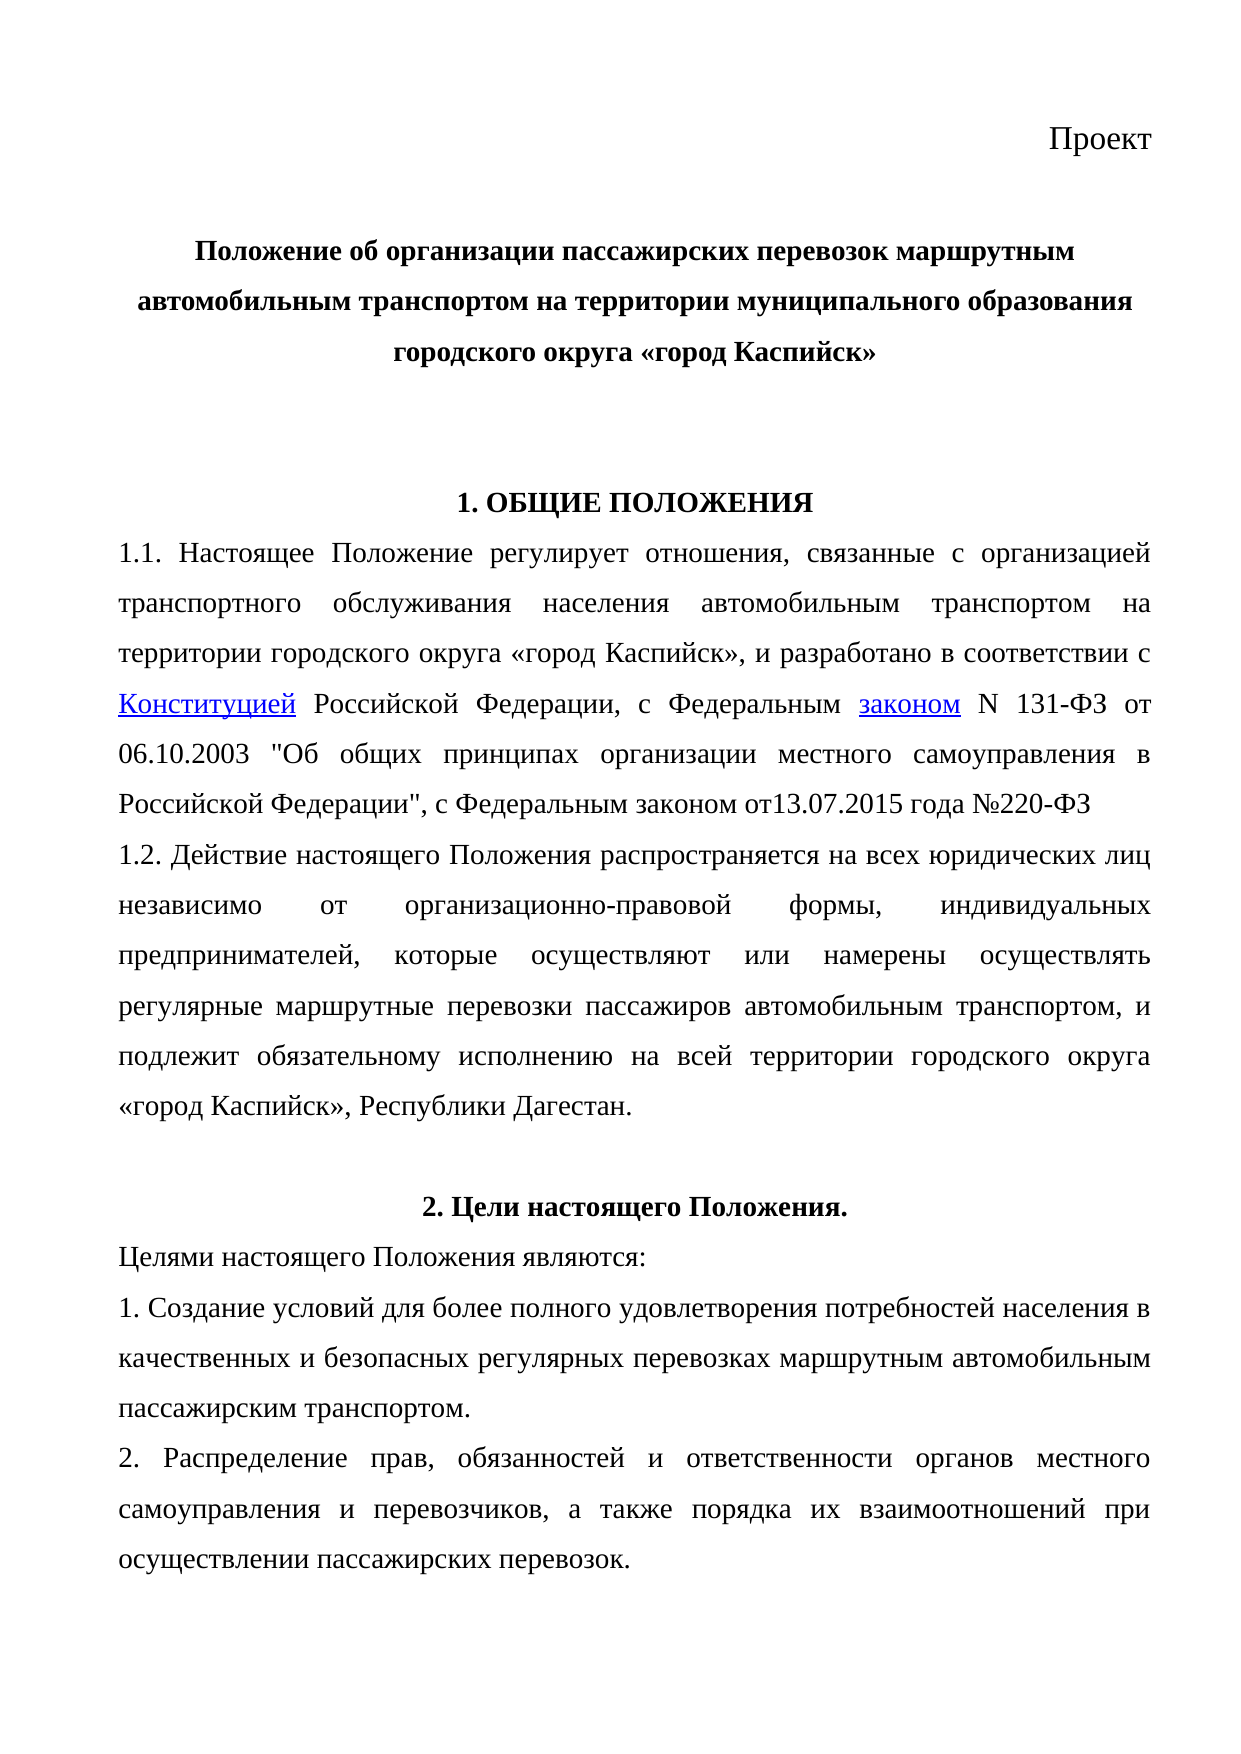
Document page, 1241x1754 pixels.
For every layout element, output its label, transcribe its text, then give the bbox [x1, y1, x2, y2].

text 1. ОБЩИЕ ПОЛОЖЕНИЯ [118, 485, 1152, 518]
text 2. Распределение прав, обязанностей и ответственности органов местного самоуправления и перевозчиков, а также порядка их взаимоотношений при осуществлении пассажирских перевозок. [118, 1441, 1152, 1575]
text 2. Цели настоящего Положения. [118, 1189, 1152, 1223]
text 1.2. Действие настоящего Положения распространяется на всех юридических лиц независимо от организационно-правовой формы, индивидуальных предпринимателей, которые осуществляют или намерены осуществлять регулярные маршрутные перевозки пассажиров автомобильным транспортом, и подлежит обязательному исполнению на всей территории городского округа «город Каспийск», Республики Дагестан. [118, 837, 1152, 1122]
text Целями настоящего Положения являются: [118, 1239, 1152, 1273]
text Положение об организации пассажирских перевозок маршрутным автомобильным транспортом на территории муниципального образования городского округа «город Каспийск» [118, 233, 1152, 367]
text 1. Создание условий для более полного удовлетворения потребностей населения в качественных и безопасных регулярных перевозках маршрутным автомобильным пассажирским транспортом. [118, 1290, 1152, 1424]
text Проект [118, 118, 1152, 156]
text 1.1. Настоящее Положение регулирует отношения, связанные с организацией транспортного обслуживания населения автомобильным транспортом на территории городского округа «город Каспийск», и разработано в соответствии с Конституцией Российской Федерации, с Федеральным законом N 131-ФЗ от 06.10.2003 "Об общих принципах организации местного самоуправления в Российской Федерации", с Федеральным законом от13.07.2015 года №220-ФЗ [118, 535, 1152, 820]
